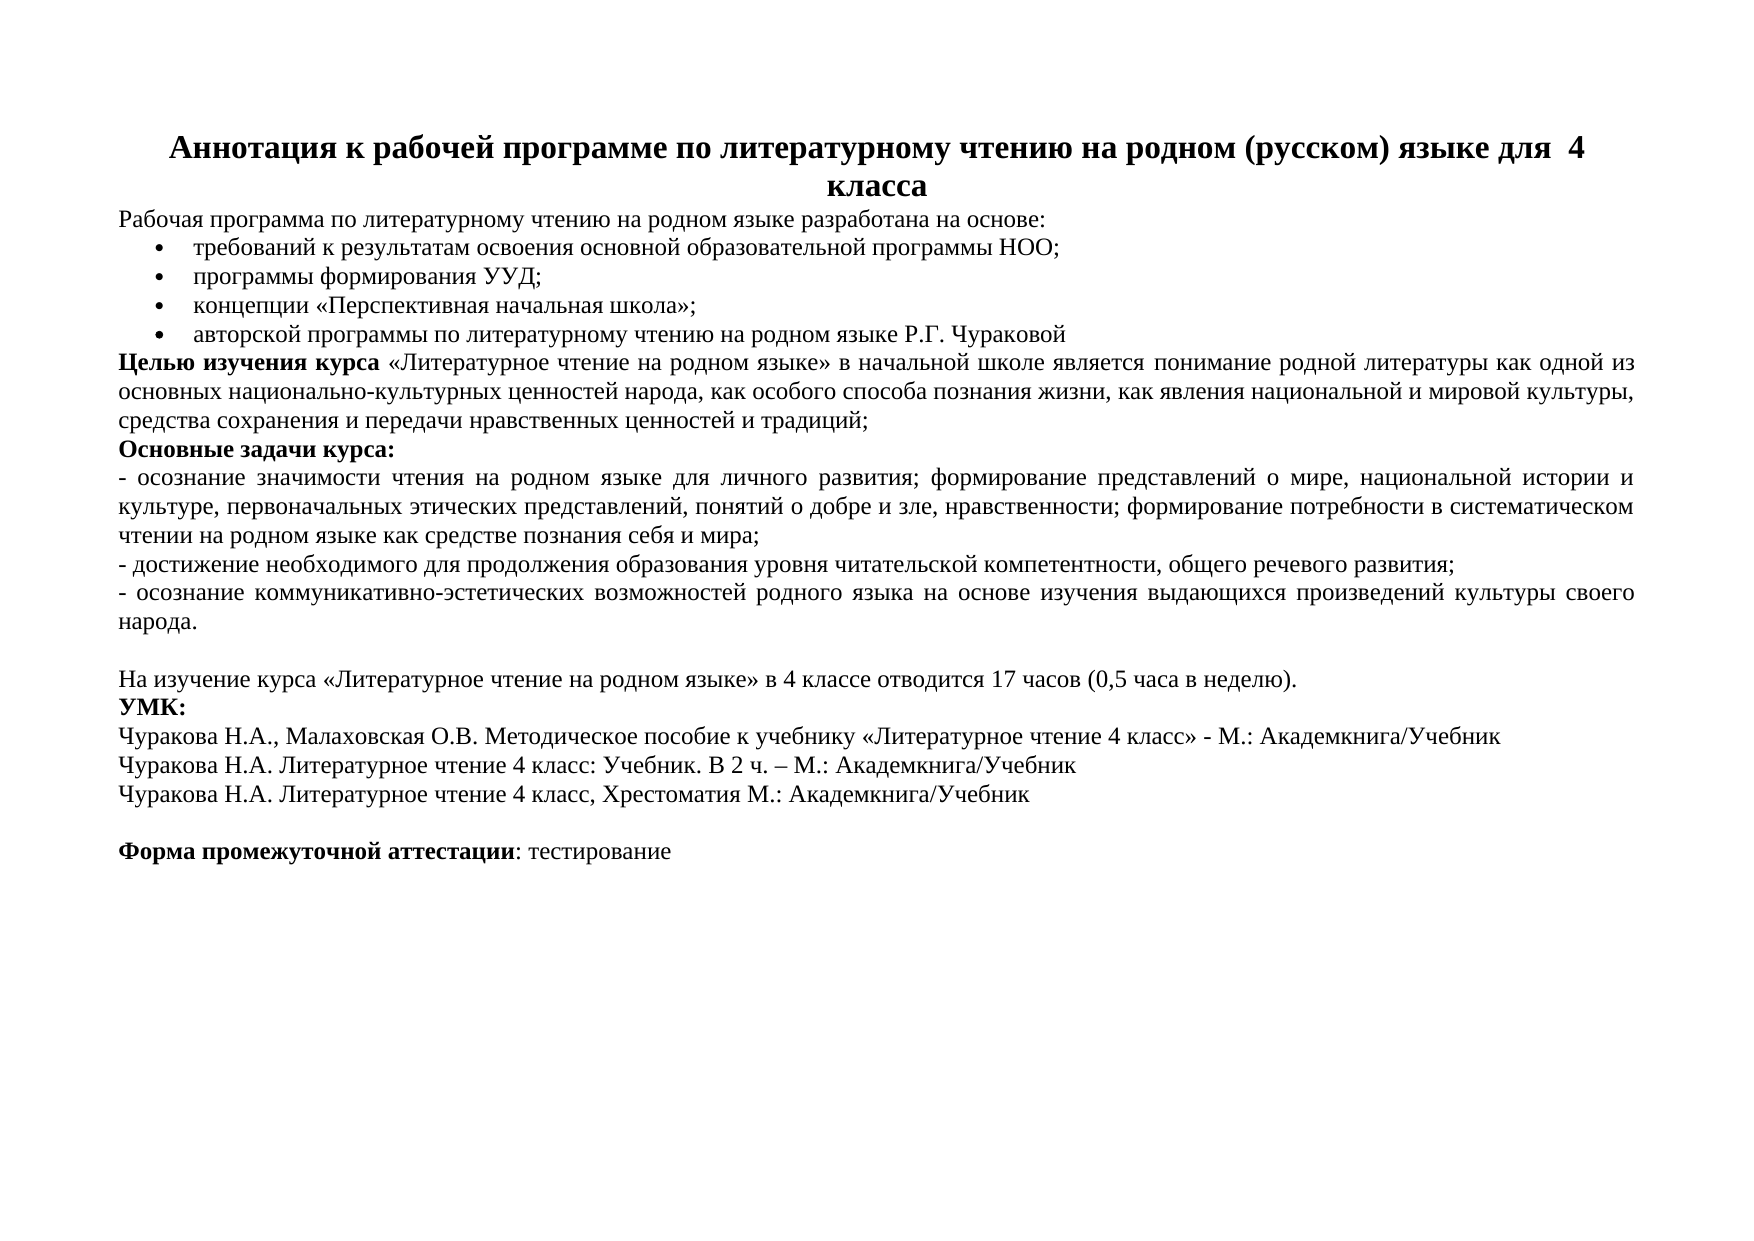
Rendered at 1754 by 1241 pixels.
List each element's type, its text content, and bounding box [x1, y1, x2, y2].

text Чуракова Н.А., Малаховская О.В. Методическое пособие к учебнику «Литературное чтение 4 класс» - М.: Академкнига/Учебник [118, 721, 1636, 750]
list программы формирования УУД; [156, 261, 1636, 290]
text На изучение курса «Литературное чтение на родном языке» в 4 классе отводится 17 часов (0,5 часа в неделю). [118, 664, 1636, 692]
list авторской программы по литературному чтению на родном языке Р.Г. Чураковой [156, 319, 1636, 347]
text - осознание значимости чтения на родном языке для личного развития; формирование представлений о мире, национальной истории и культуре, первоначальных этических представлений, понятий о добре и зле, нравственности; формирование потребности в систематическом чтении на родном языке как средстве познания себя и мира; [118, 462, 1636, 549]
text Форма промежуточной аттестации: тестирование [118, 836, 1636, 865]
text Рабочая программа по литературному чтению на родном языке разработана на основе: [118, 204, 1636, 232]
text Чуракова Н.А. Литературное чтение 4 класс: Учебник. В 2 ч. – М.: Академкнига/Учебник [118, 750, 1636, 779]
text УМК: [118, 692, 1636, 721]
text - достижение необходимого для продолжения образования уровня читательской компетентности, общего речевого развития; [118, 549, 1636, 577]
list требований к результатам освоения основной образовательной программы НОО; [156, 232, 1636, 261]
text - осознание коммуникативно-эстетических возможностей родного языка на основе изучения выдающихся произведений культуры своего народа. [118, 577, 1636, 635]
text Чуракова Н.А. Литературное чтение 4 класс, Хрестоматия М.: Академкнига/Учебник [118, 779, 1636, 807]
list концепции «Перспективная начальная школа»; [156, 290, 1636, 319]
text Целью изучения курса «Литературное чтение на родном языке» в начальной школе является понимание родной литературы как одной из основных национально-культурных ценностей народа, как особого способа познания жизни, как явления национальной и мировой культуры, средства сохранения и передачи нравственных ценностей и традиций; [118, 347, 1636, 434]
text Основные задачи курса: [118, 434, 1636, 462]
text Аннотация к рабочей программе по литературному чтению на родном (русском) языке для 4 класса [118, 127, 1636, 204]
